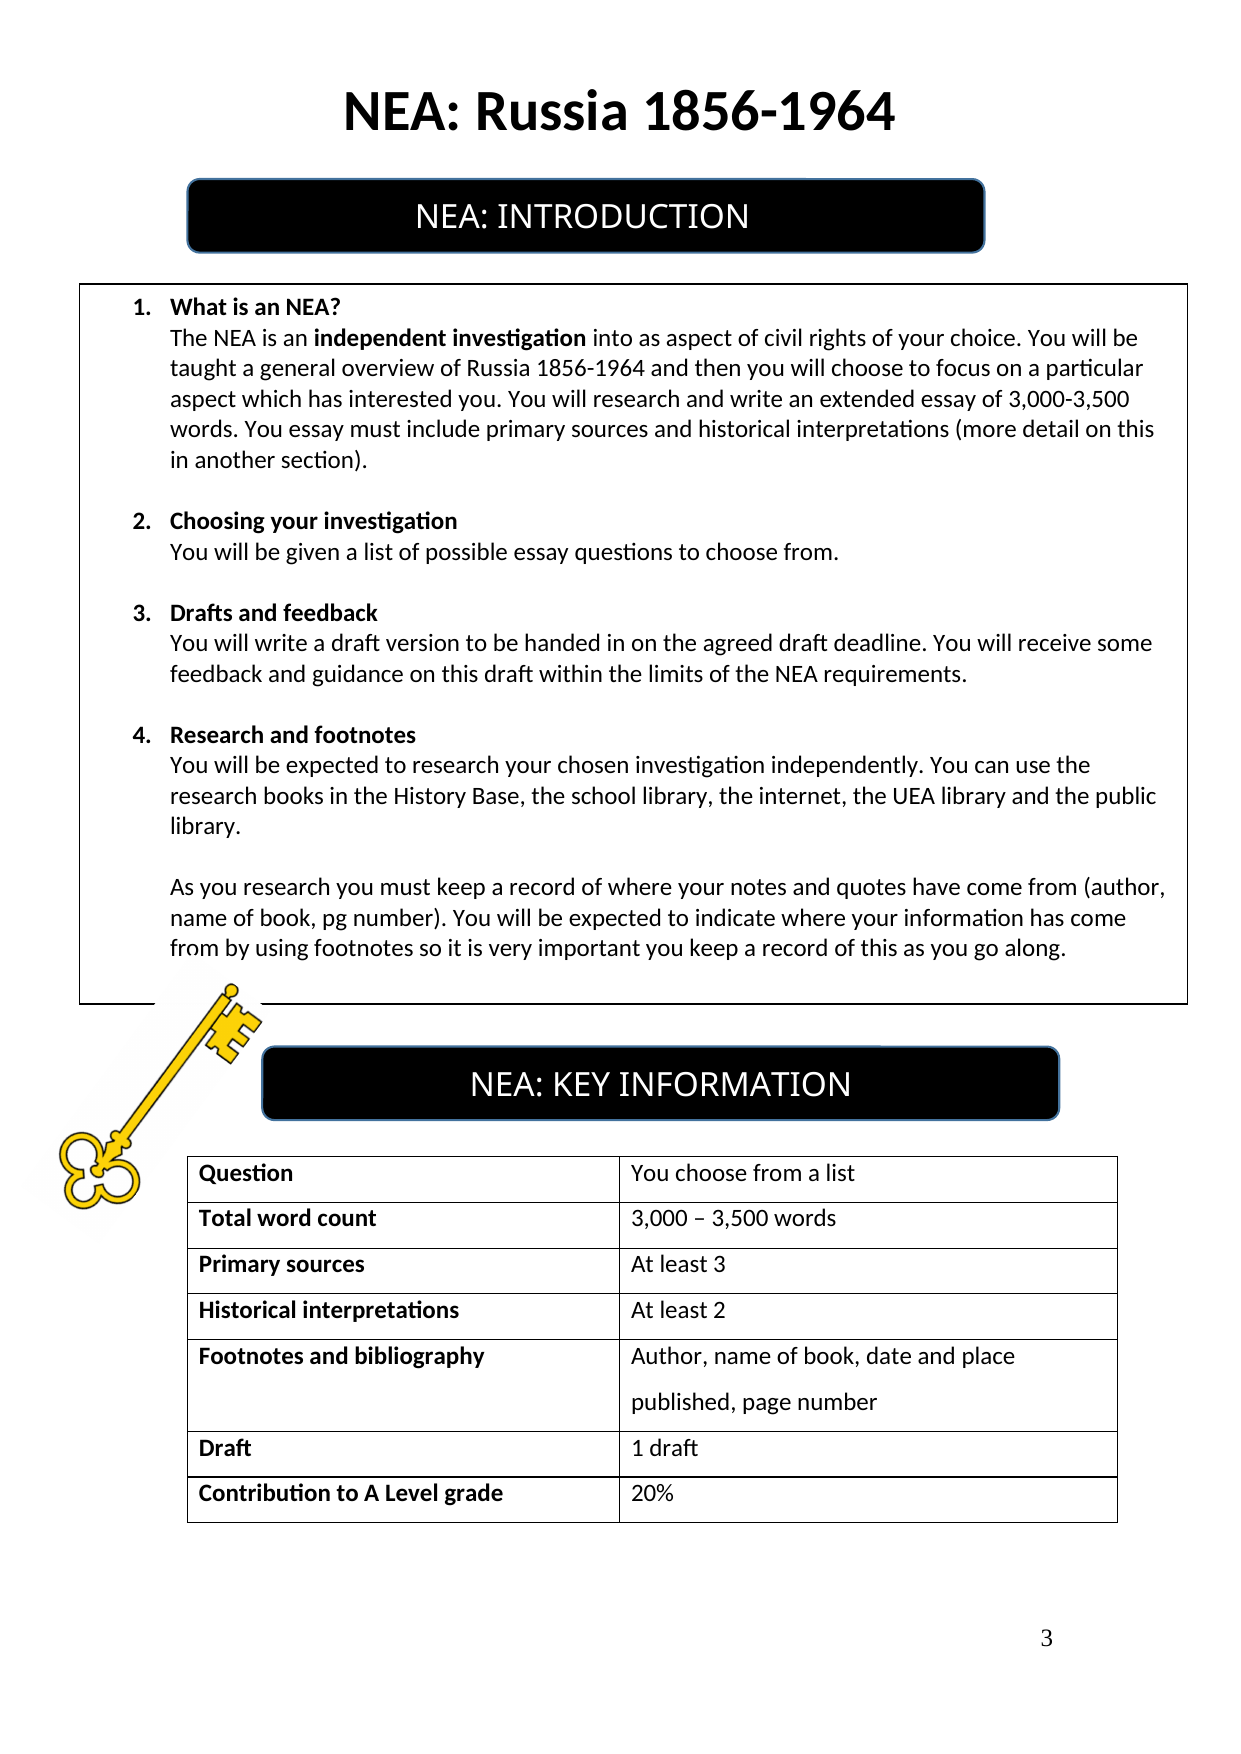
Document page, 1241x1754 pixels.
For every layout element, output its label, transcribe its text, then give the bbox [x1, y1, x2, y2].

table_cell Historical interpretations [188, 1294, 619, 1339]
table_cell At least 3 [620, 1249, 1117, 1293]
table_cell 1 draft [620, 1432, 1117, 1476]
table_cell Draft [188, 1432, 619, 1476]
table_cell Contribution to A Level grade [188, 1478, 619, 1522]
table_cell Author, name of book, date and place published, page number [620, 1340, 1117, 1431]
table_header You choose from a list [620, 1157, 1117, 1202]
picture [20, 953, 270, 1245]
table_cell Primary sources [188, 1249, 619, 1293]
table_cell Total word count [188, 1203, 619, 1247]
table_header Question [188, 1157, 619, 1202]
table_cell Footnotes and bibliography [188, 1340, 619, 1431]
table_cell At least 2 [620, 1294, 1117, 1339]
table_cell 20% [620, 1478, 1117, 1522]
table_cell 3,000 – 3,500 words [620, 1203, 1117, 1247]
